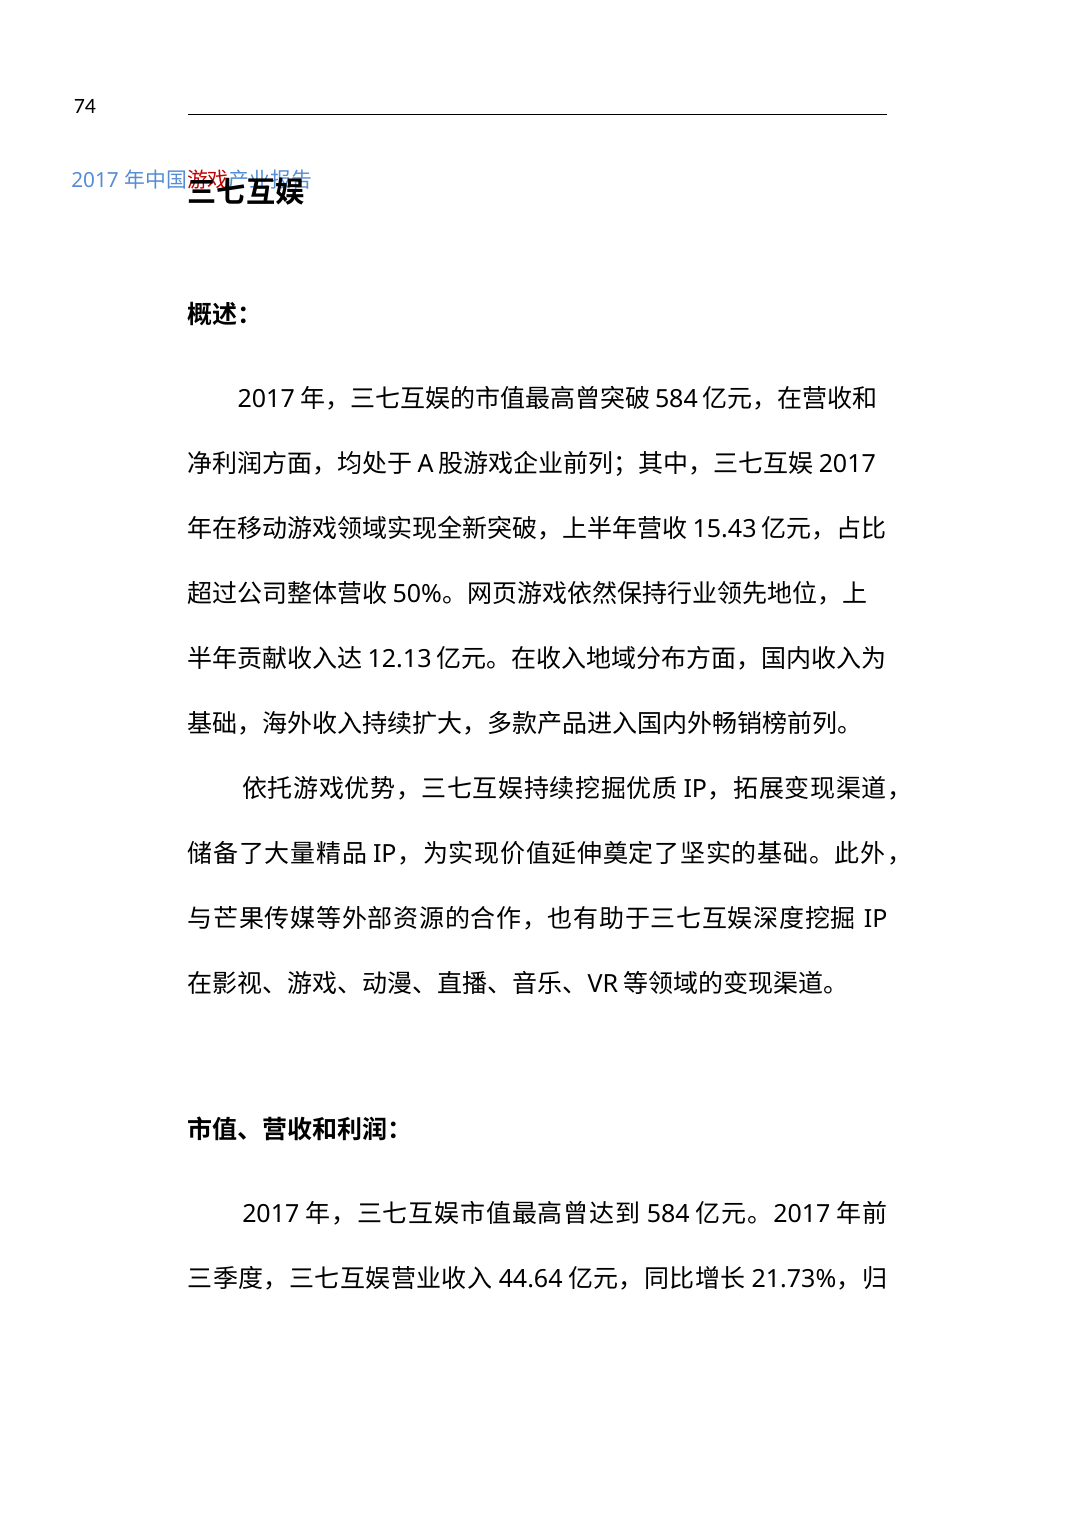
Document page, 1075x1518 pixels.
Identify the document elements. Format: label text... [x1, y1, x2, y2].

text 概述： [187, 281, 887, 346]
text 依托游戏优势，三七互娱持续挖掘优质IP，拓展变现渠道，储备了大量精品IP，为实现价值延伸奠定了坚实的基础。此外，与芒果传媒等外部资源的合作，也有助于三七互娱深度挖掘IP在影视、游戏、动漫、直播、音乐、VR等领域的变现渠道。 [187, 754, 887, 1014]
subtitle 三七互娱 [187, 158, 887, 223]
text 市值、营收和利润： [187, 1096, 887, 1161]
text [187, 1179, 887, 1309]
text 2017年，三七互娱的市值最高曾突破584亿元，在营收和净利润方面，均处于A股游戏企业前列；其中，三七互娱2017年在移动游戏领域实现全新突破，上半年营收15.43亿元，占比超过公司整体营收50%。网页游戏依然保持行业领先地位，上半年贡献收入达12.13亿元。在收入地域分布方面，国内收入为基础，海外收入持续扩大，多款产品进入国内外畅销榜前列。 [187, 364, 887, 754]
